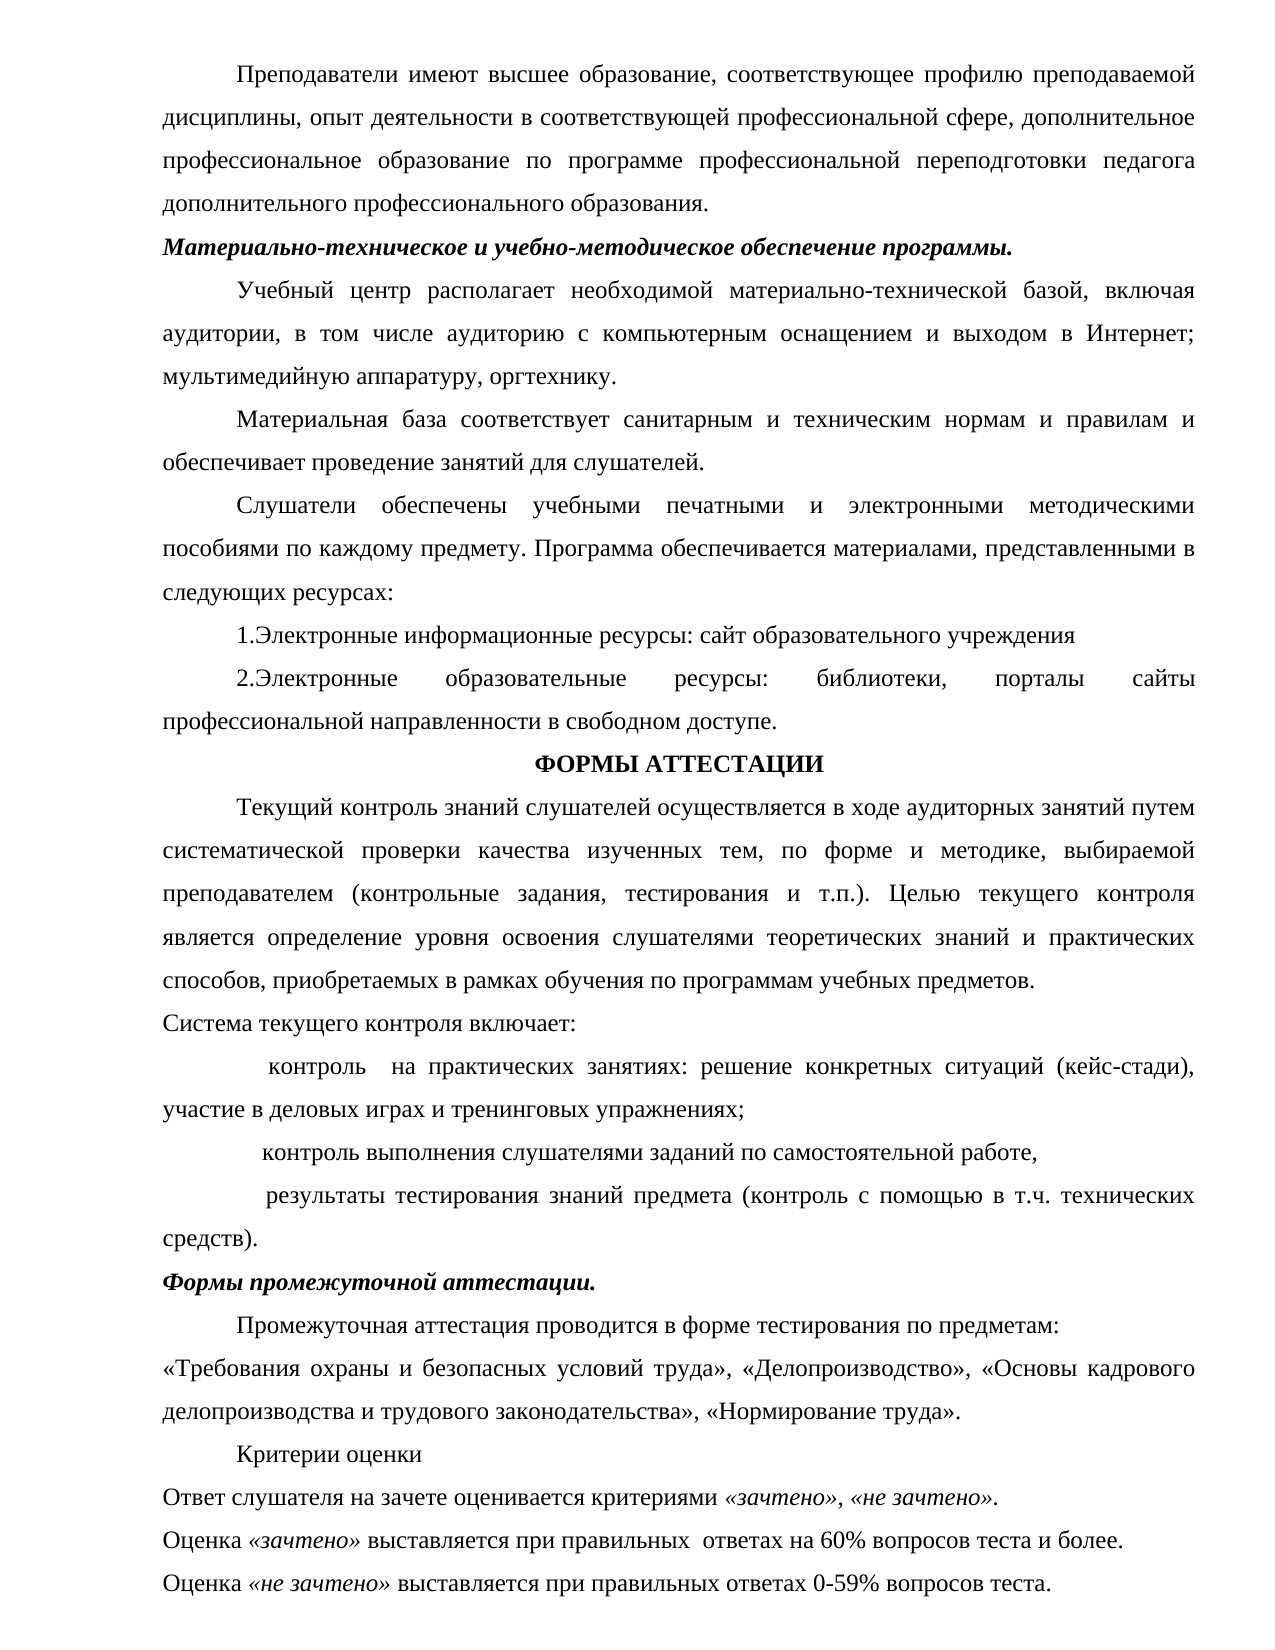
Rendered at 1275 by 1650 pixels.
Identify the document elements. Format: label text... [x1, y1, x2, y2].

text Оценка «зачтено» выставляется при правильных ответах на 60% вопросов теста и более. [162, 1525, 1196, 1554]
text  контроль выполнения слушателями заданий по самостоятельной работе, [162, 1137, 1196, 1166]
text 1.Электронные информационные ресурсы: сайт образовательного учреждения [162, 620, 1196, 648]
text «Требования охраны и безопасных условий труда», «Делопроизводство», «Основы кадрового делопроизводства и трудового законодательства», «Нормирование труда». [162, 1353, 1196, 1425]
text  результаты тестирования знаний предмета (контроль с помощью в т.ч. технических средств). [162, 1180, 1196, 1252]
text Преподаватели имеют высшее образование, соответствующее профилю преподаваемой дисциплины, опыт деятельности в соответствующей профессиональной сфере, дополнительное профессиональное образование по программе профессиональной переподготовки педагога дополнительного профессионального образования. [162, 59, 1196, 217]
text Материальная база соответствует санитарным и техническим нормам и правилам и обеспечивает проведение занятий для слушателей. [162, 404, 1196, 476]
text Формы промежуточной аттестации. [162, 1267, 1196, 1295]
text Промежуточная аттестация проводится в форме тестирования по предметам: [162, 1310, 1196, 1338]
text 2.Электронные образовательные ресурсы: библиотеки, порталы сайты профессиональной направленности в свободном доступе. [162, 663, 1196, 735]
text Учебный центр располагает необходимой материально-технической базой, включая аудитории, в том числе аудиторию с компьютерным оснащением и выходом в Интернет; мультимедийную аппаратуру, оргтехнику. [162, 275, 1196, 390]
text Оценка «не зачтено» выставляется при правильных ответах 0-59% вопросов теста. [162, 1568, 1196, 1597]
text Ответ слушателя на зачете оценивается критериями «зачтено», «не зачтено». [162, 1482, 1196, 1511]
text ФОРМЫ АТТЕСТАЦИИ [162, 749, 1196, 778]
text  контроль на практических занятиях: решение конкретных ситуаций (кейс-стади), участие в деловых играх и тренинговых упражнениях; [162, 1051, 1196, 1123]
text Слушатели обеспечены учебными печатными и электронными методическими пособиями по каждому предмету. Программа обеспечивается материалами, представленными в следующих ресурсах: [162, 490, 1196, 605]
text Текущий контроль знаний слушателей осуществляется в ходе аудиторных занятий путем систематической проверки качества изученных тем, по форме и методике, выбираемой преподавателем (контрольные задания, тестирования и т.п.). Целью текущего контроля является определение уровня освоения слушателями теоретических знаний и практических способов, приобретаемых в рамках обучения по программам учебных предметов. [162, 792, 1196, 993]
text Материально-техническое и учебно-методическое обеспечение программы. [162, 232, 1196, 260]
text Критерии оценки [162, 1439, 1196, 1468]
text Система текущего контроля включает: [162, 1008, 1196, 1037]
